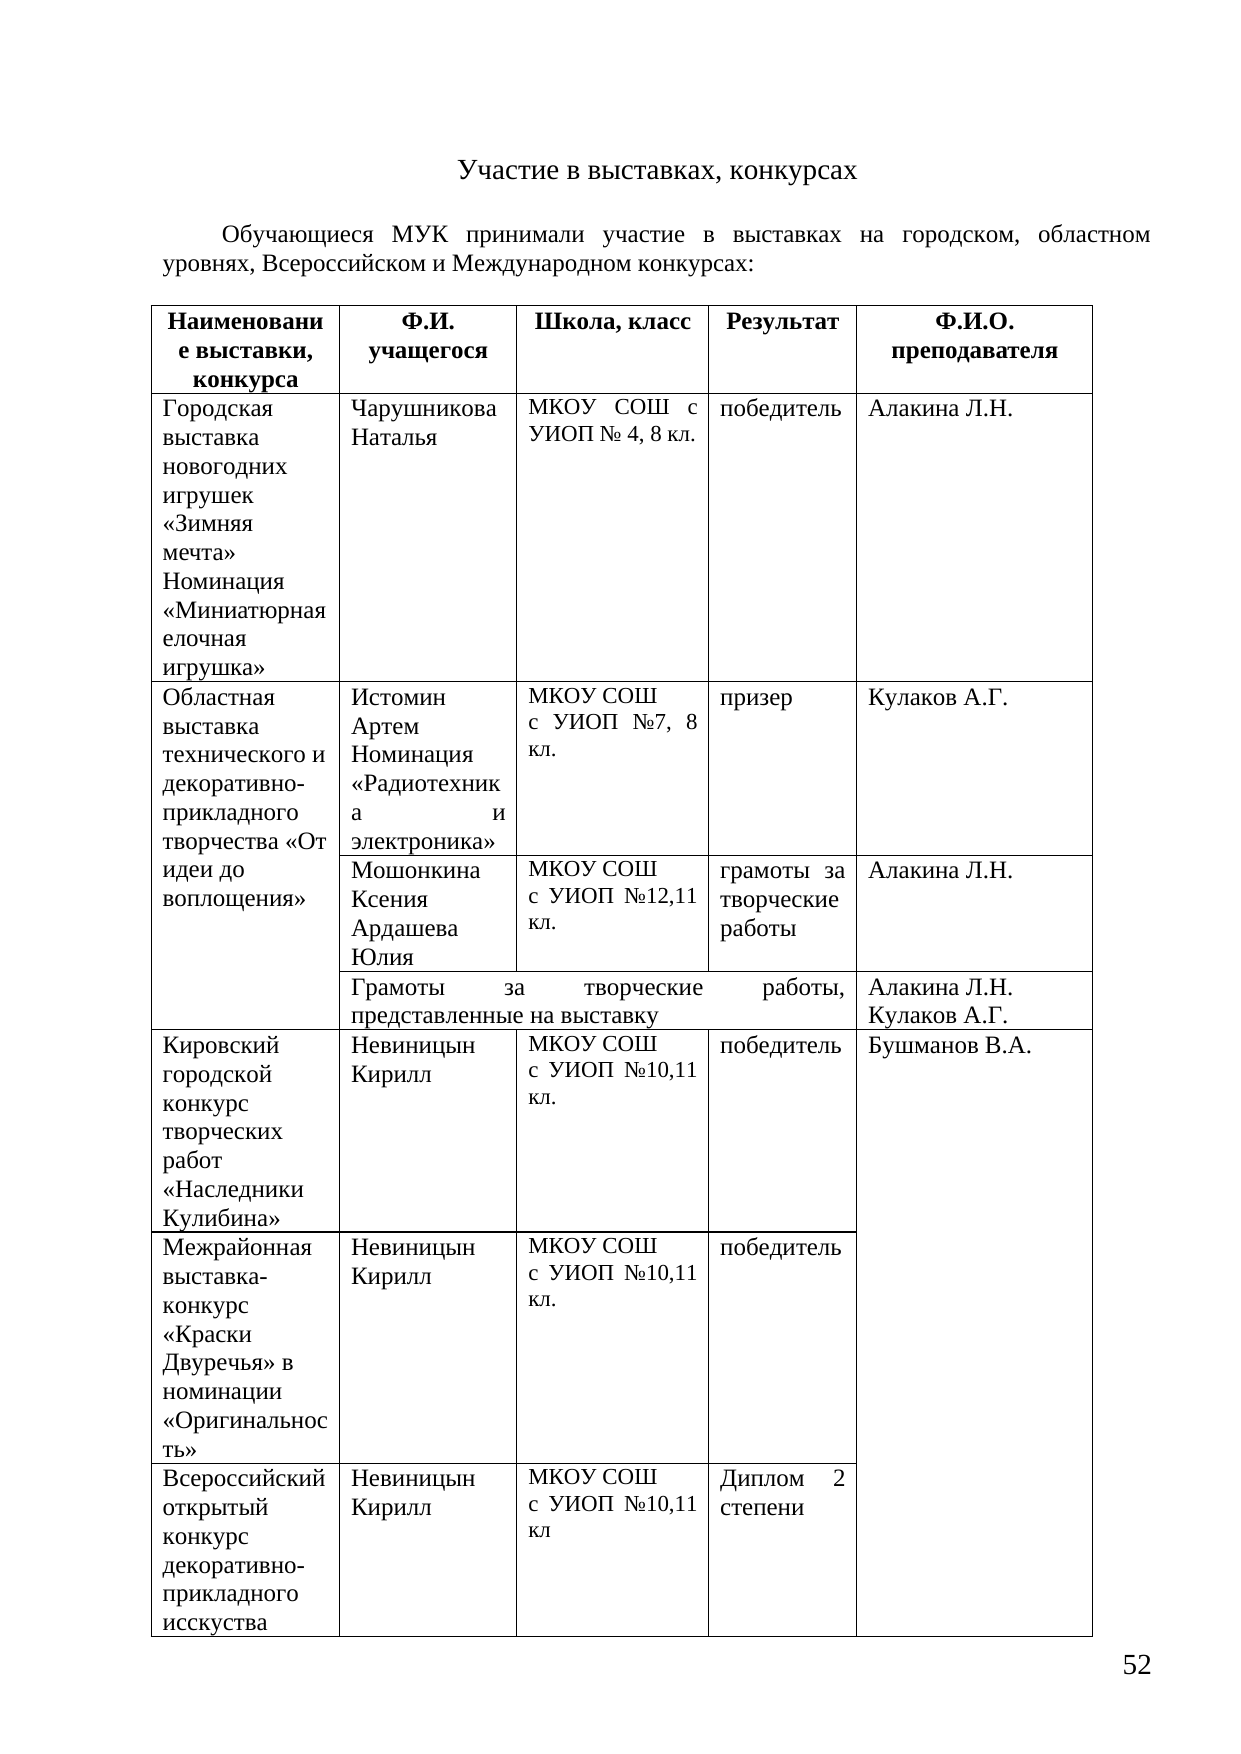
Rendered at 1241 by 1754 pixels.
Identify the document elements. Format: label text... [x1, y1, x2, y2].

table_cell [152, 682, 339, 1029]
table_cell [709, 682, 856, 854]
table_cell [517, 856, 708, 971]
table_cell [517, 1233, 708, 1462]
text Участие в выставках, конкурсах [162, 152, 1152, 185]
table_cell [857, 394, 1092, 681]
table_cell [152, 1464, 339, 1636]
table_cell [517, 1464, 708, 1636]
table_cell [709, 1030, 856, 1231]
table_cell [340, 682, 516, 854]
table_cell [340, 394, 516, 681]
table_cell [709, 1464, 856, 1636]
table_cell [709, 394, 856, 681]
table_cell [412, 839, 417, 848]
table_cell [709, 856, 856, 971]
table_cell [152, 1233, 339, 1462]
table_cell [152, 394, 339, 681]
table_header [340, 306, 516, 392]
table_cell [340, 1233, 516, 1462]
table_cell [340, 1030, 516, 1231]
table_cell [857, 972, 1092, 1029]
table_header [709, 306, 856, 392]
text Обучающиеся МУК принимали участие в выставках на городском, областном уровнях, Всероссийском и Международном конкурсах: [162, 219, 1152, 276]
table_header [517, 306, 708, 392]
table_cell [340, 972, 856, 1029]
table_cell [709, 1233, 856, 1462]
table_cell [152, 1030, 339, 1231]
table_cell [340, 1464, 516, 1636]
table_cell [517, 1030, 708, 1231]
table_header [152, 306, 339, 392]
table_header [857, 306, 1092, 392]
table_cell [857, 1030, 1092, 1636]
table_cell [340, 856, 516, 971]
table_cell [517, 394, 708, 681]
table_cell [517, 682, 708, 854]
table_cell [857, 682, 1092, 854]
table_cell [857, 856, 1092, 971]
